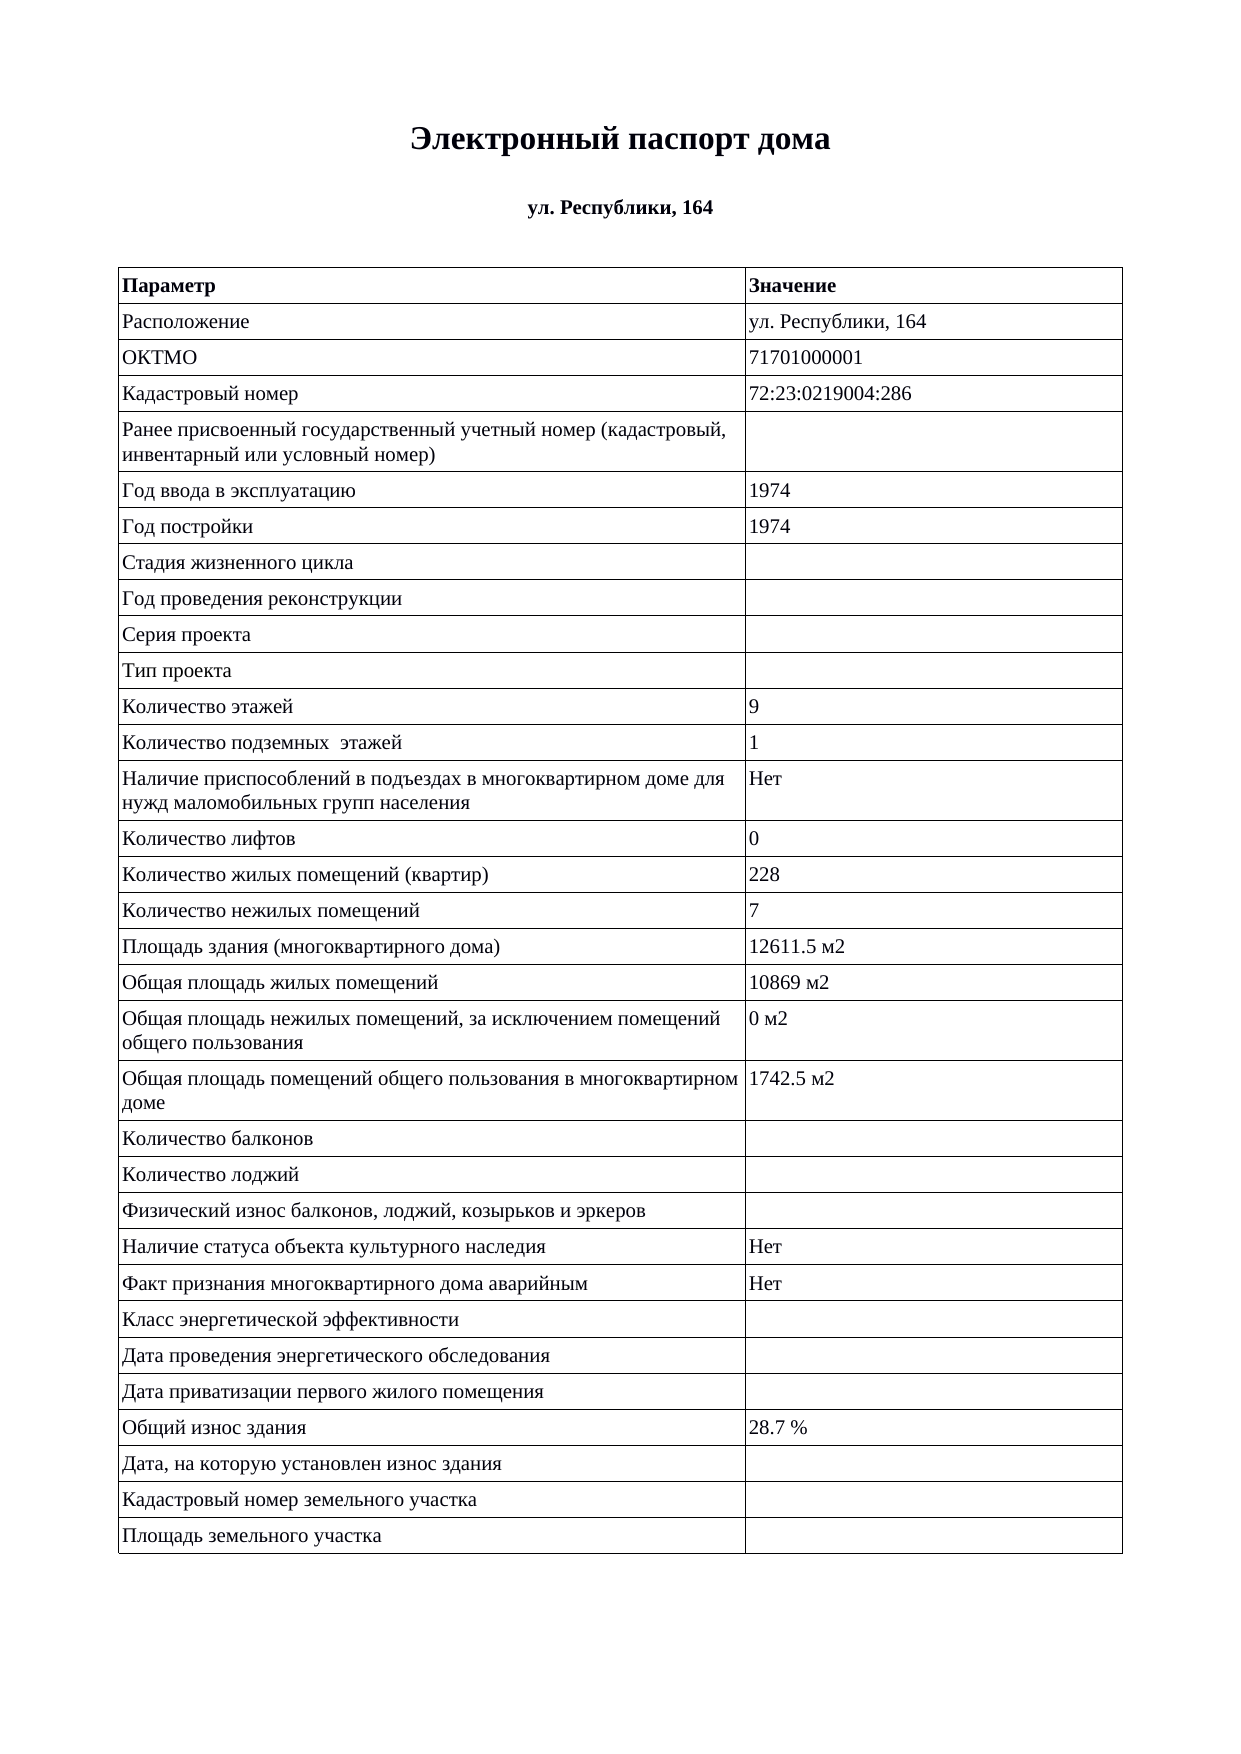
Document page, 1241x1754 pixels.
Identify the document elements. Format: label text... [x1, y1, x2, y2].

table_cell 71701000001 [746, 340, 1122, 375]
table_cell [746, 616, 1122, 651]
table_cell [746, 1157, 1122, 1192]
table_cell Количество балконов [119, 1121, 745, 1156]
table_header Параметр [119, 268, 745, 303]
table_cell Количество этажей [119, 689, 745, 723]
table_cell [746, 1193, 1122, 1228]
table_cell Ранее присвоенный государственный учетный номер (кадастровый, инвентарный или условный номер) [119, 412, 745, 471]
table_cell Дата, на которую установлен износ здания [119, 1446, 745, 1481]
table_cell [746, 544, 1122, 579]
table_cell Количество лоджий [119, 1157, 745, 1192]
table_cell Нет [746, 1229, 1122, 1264]
table_cell Общая площадь нежилых помещений, за исключением помещений общего пользования [119, 1001, 745, 1060]
table_cell [746, 1446, 1122, 1481]
table_cell 1974 [746, 472, 1122, 507]
table_cell Расположение [119, 304, 745, 339]
list ул. Республики, 164 [118, 195, 1122, 219]
table_cell Год постройки [119, 508, 745, 543]
table_cell 0 м2 [746, 1001, 1122, 1060]
table_cell Кадастровый номер [119, 376, 745, 411]
table_cell 10869 м2 [746, 965, 1122, 1000]
table_header Значение [746, 268, 1122, 303]
table_cell Физический износ балконов, лоджий, козырьков и эркеров [119, 1193, 745, 1228]
table_cell Год ввода в эксплуатацию [119, 472, 745, 507]
table_cell 1742.5 м2 [746, 1061, 1122, 1120]
table_cell [746, 1374, 1122, 1408]
table_cell Общая площадь жилых помещений [119, 965, 745, 1000]
table_cell [746, 412, 1122, 471]
table_cell Класс энергетической эффективности [119, 1301, 745, 1336]
table_cell Площадь земельного участка [119, 1518, 745, 1553]
table_cell Количество лифтов [119, 821, 745, 856]
table_cell Площадь здания (многоквартирного дома) [119, 929, 745, 964]
table_cell [746, 653, 1122, 687]
table_cell 7 [746, 893, 1122, 928]
table_cell Стадия жизненного цикла [119, 544, 745, 579]
table_cell 72:23:0219004:286 [746, 376, 1122, 411]
table_cell Дата проведения энергетического обследования [119, 1338, 745, 1372]
table_cell 9 [746, 689, 1122, 723]
table_cell Тип проекта [119, 653, 745, 687]
table_cell 1974 [746, 508, 1122, 543]
table_cell [746, 1121, 1122, 1156]
table_cell [746, 580, 1122, 615]
table_cell Общая площадь помещений общего пользования в многоквартирном доме [119, 1061, 745, 1120]
table_cell 228 [746, 857, 1122, 892]
table_cell Дата приватизации первого жилого помещения [119, 1374, 745, 1408]
table_cell Количество нежилых помещений [119, 893, 745, 928]
table_cell Кадастровый номер земельного участка [119, 1482, 745, 1517]
table_cell Нет [746, 1265, 1122, 1300]
table_cell [746, 1482, 1122, 1517]
text Электронный паспорт дома [118, 118, 1122, 156]
table_cell 0 [746, 821, 1122, 856]
table_cell ул. Республики, 164 [746, 304, 1122, 339]
table_cell [746, 1338, 1122, 1372]
table_cell Год проведения реконструкции [119, 580, 745, 615]
table_cell Серия проекта [119, 616, 745, 651]
table_cell Наличие приспособлений в подъездах в многоквартирном доме для нужд маломобильных групп населения [119, 761, 745, 820]
table_cell Нет [746, 761, 1122, 820]
table_cell [746, 1301, 1122, 1336]
table_cell Количество жилых помещений (квартир) [119, 857, 745, 892]
table_cell 28.7 % [746, 1410, 1122, 1444]
table_cell [746, 1518, 1122, 1553]
table_cell Общий износ здания [119, 1410, 745, 1444]
table_cell Наличие статуса объекта культурного наследия [119, 1229, 745, 1264]
table_cell Количество подземных этажей [119, 725, 745, 759]
table_cell 1 [746, 725, 1122, 759]
table_cell Факт признания многоквартирного дома аварийным [119, 1265, 745, 1300]
table_cell ОКТМО [119, 340, 745, 375]
table_cell 12611.5 м2 [746, 929, 1122, 964]
